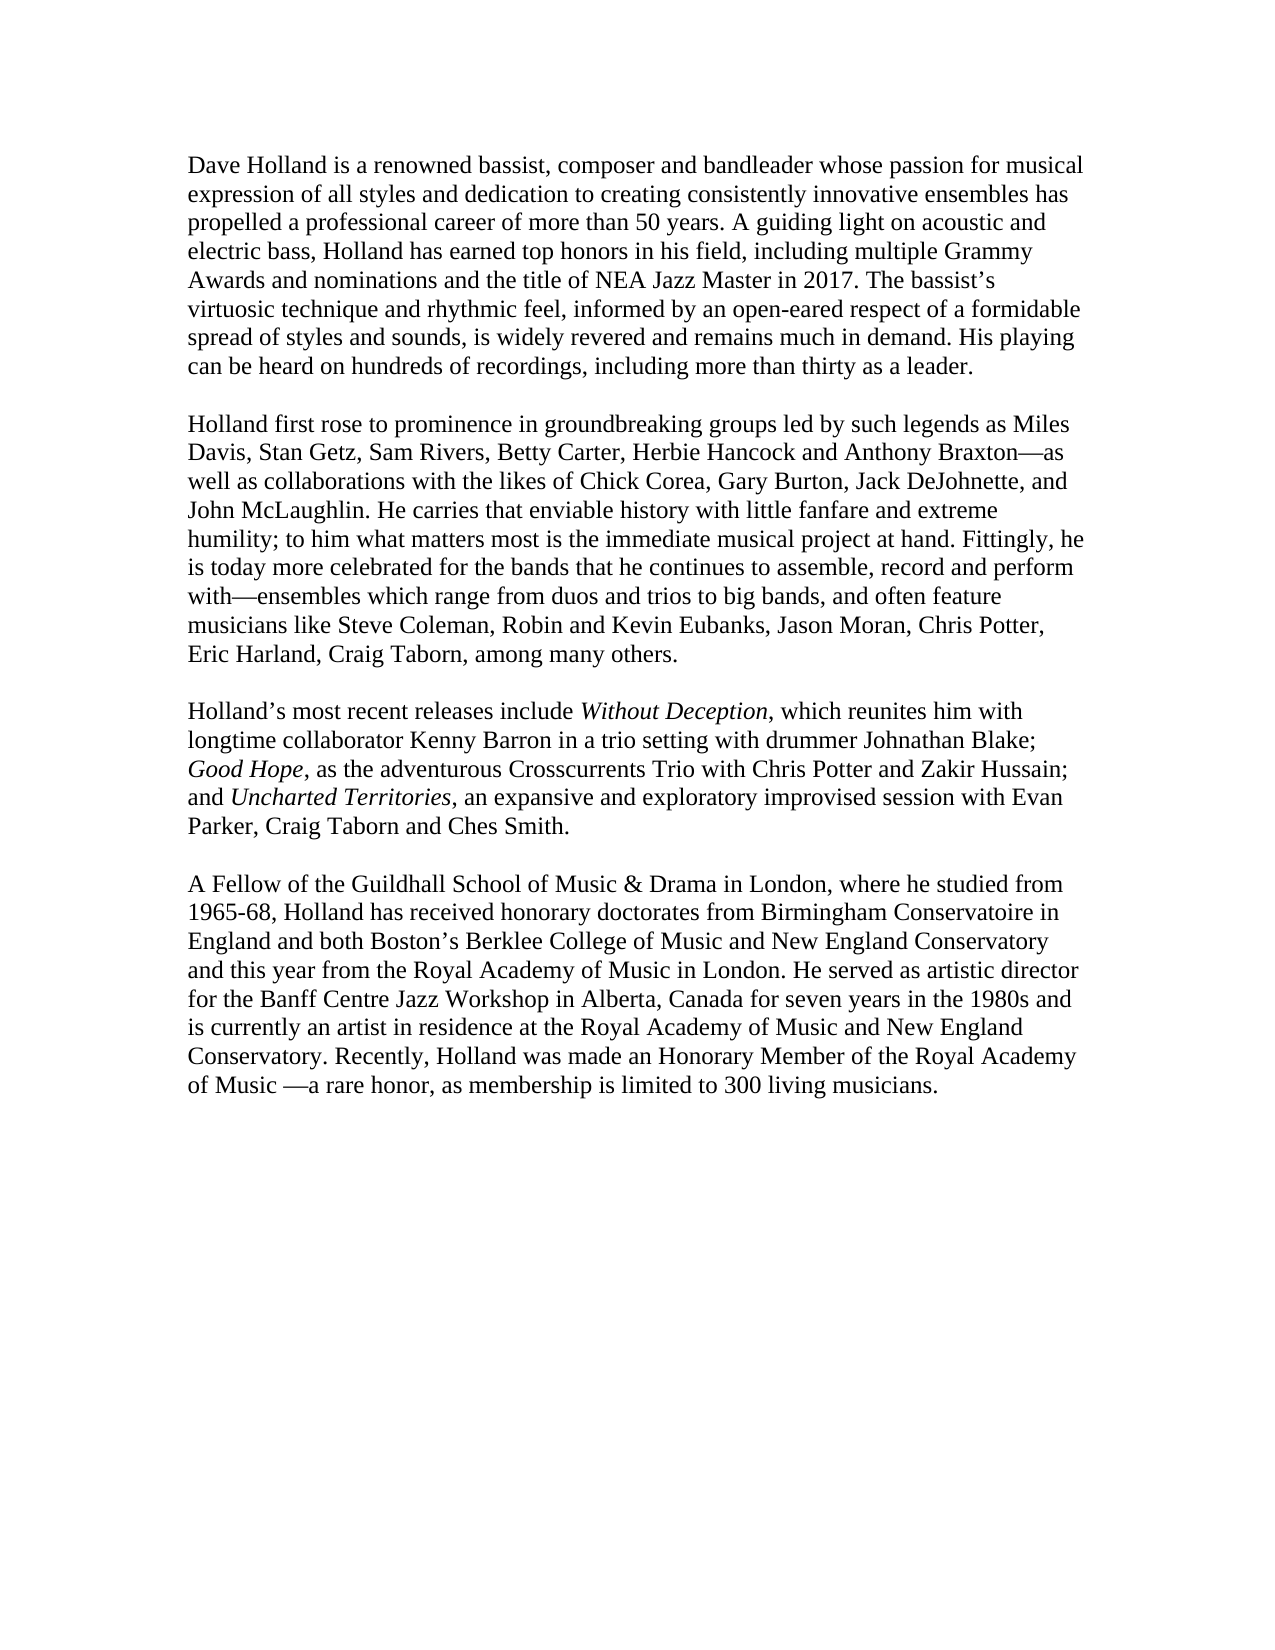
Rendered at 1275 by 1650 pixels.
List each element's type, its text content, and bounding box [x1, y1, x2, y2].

text Dave Holland is a renowned bassist, composer and bandleader whose passion for musical expression of all styles and dedication to creating consistently innovative ensembles has propelled a professional career of more than 50 years. A guiding light on acoustic and electric bass, Holland has earned top honors in his field, including multiple Grammy Awards and nominations and the title of NEA Jazz Master in 2017. The bassist’s virtuosic technique and rhythmic feel, informed by an open-eared respect of a formidable spread of styles and sounds, is widely revered and remains much in demand. His playing can be heard on hundreds of recordings, including more than thirty as a leader. [187, 150, 1087, 380]
text Holland first rose to prominence in groundbreaking groups led by such legends as Miles Davis, Stan Getz, Sam Rivers, Betty Carter, Herbie Hancock and Anthony Braxton—as well as collaborations with the likes of Chick Corea, Gary Burton, Jack DeJohnette, and John McLaughlin. He carries that enviable history with little fanfare and extreme humility; to him what matters most is the immediate musical project at hand. Fittingly, he is today more celebrated for the bands that he continues to assemble, record and perform with—ensembles which range from duos and trios to big bands, and often feature musicians like Steve Coleman, Robin and Kevin Eubanks, Jason Moran, Chris Potter, Eric Harland, Craig Taborn, among many others. [187, 409, 1087, 667]
text A Fellow of the Guildhall School of Music & Drama in London, where he studied from 1965-68, Holland has received honorary doctorates from Birmingham Conservatoire in England and both Boston’s Berklee College of Music and New England Conservatory and this year from the Royal Academy of Music in London. He served as artistic director for the Banff Centre Jazz Workshop in Alberta, Canada for seven years in the 1980s and is currently an artist in residence at the Royal Academy of Music and New England Conservatory. Recently, Holland was made an Honorary Member of the Royal Academy of Music —a rare honor, as membership is limited to 300 living musicians. [187, 869, 1087, 1099]
text Holland’s most recent releases include Without Deception, which reunites him with longtime collaborator Kenny Barron in a trio setting with drummer Johnathan Blake; Good Hope, as the adventurous Crosscurrents Trio with Chris Potter and Zakir Hussain; and Uncharted Territories, an expansive and exploratory improvised session with Evan Parker, Craig Taborn and Ches Smith. [187, 696, 1087, 840]
